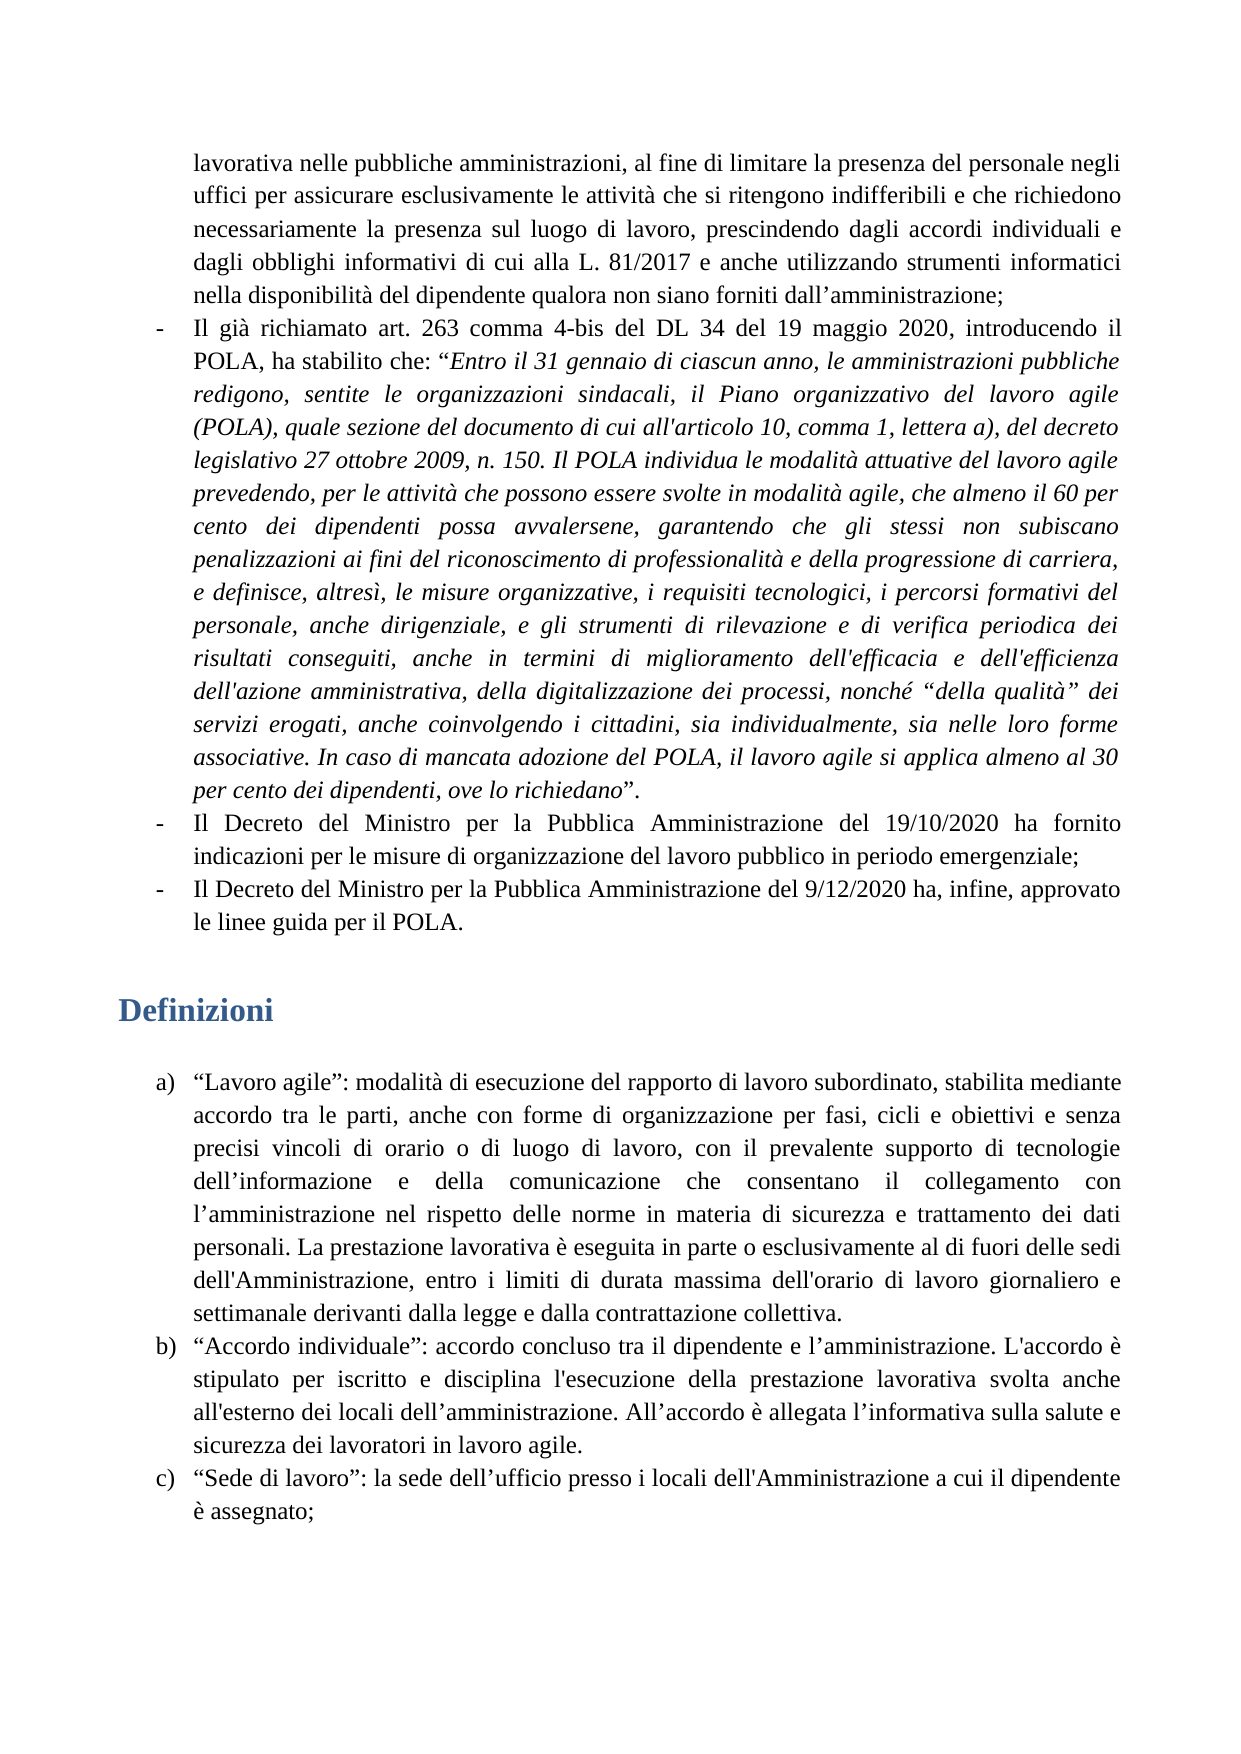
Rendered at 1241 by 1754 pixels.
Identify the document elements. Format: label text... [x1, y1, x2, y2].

list “Accordo individuale”: accordo concluso tra il dipendente e l’amministrazione. L'accordo è stipulato per iscritto e disciplina l'esecuzione della prestazione lavorativa svolta anche all'esterno dei locali dell’amministrazione. All’accordo è allegata l’informativa sulla salute e sicurezza dei lavoratori in lavoro agile. [156, 1331, 1122, 1459]
list Il Decreto del Ministro per la Pubblica Amministrazione del 9/12/2020 ha, infine, approvato le linee guida per il POLA. [156, 874, 1122, 936]
list “Sede di lavoro”: la sede dell’ufficio presso i locali dell'Amministrazione a cui il dipendente è assegnato; [156, 1463, 1122, 1525]
subtitle Definizioni [118, 990, 1122, 1028]
list Il Decreto del Ministro per la Pubblica Amministrazione del 19/10/2020 ha fornito indicazioni per le misure di organizzazione del lavoro pubblico in periodo emergenziale; [156, 808, 1122, 870]
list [156, 148, 1122, 308]
list Il già richiamato art. 263 comma 4-bis del DL 34 del 19 maggio 2020, introducendo il POLA, ha stabilito che: “Entro il 31 gennaio di ciascun anno, le amministrazioni pubbliche redigono, sentite le organizzazioni sindacali, il Piano organizzativo del lavoro agile (POLA), quale sezione del documento di cui all'articolo 10, comma 1, lettera a), del decreto legislativo 27 ottobre 2009, n. 150. Il POLA individua le modalità attuative del lavoro agile prevedendo, per le attività che possono essere svolte in modalità agile, che almeno il 60 per cento dei dipendenti possa avvalersene, garantendo che gli stessi non subiscano penalizzazioni ai fini del riconoscimento di professionalità e della progressione di carriera, e definisce, altresì, le misure organizzative, i requisiti tecnologici, i percorsi formativi del personale, anche dirigenziale, e gli strumenti di rilevazione e di verifica periodica dei risultati conseguiti, anche in termini di miglioramento dell'efficacia e dell'efficienza dell'azione amministrativa, della digitalizzazione dei processi, nonché “della qualità” dei servizi erogati, anche coinvolgendo i cittadini, sia individualmente, sia nelle loro forme associative. In caso di mancata adozione del POLA, il lavoro agile si applica almeno al 30 per cento dei dipendenti, ove lo richiedano”. [156, 313, 1122, 804]
list “Lavoro agile”: modalità di esecuzione del rapporto di lavoro subordinato, stabilita mediante accordo tra le parti, anche con forme di organizzazione per fasi, cicli e obiettivi e senza precisi vincoli di orario o di luogo di lavoro, con il prevalente supporto di tecnologie dell’informazione e della comunicazione che consentano il collegamento con l’amministrazione nel rispetto delle norme in materia di sicurezza e trattamento dei dati personali. La prestazione lavorativa è eseguita in parte o esclusivamente al di fuori delle sedi dell'Amministrazione, entro i limiti di durata massima dell'orario di lavoro giornaliero e settimanale derivanti dalla legge e dalla contrattazione collettiva. [156, 1067, 1122, 1327]
